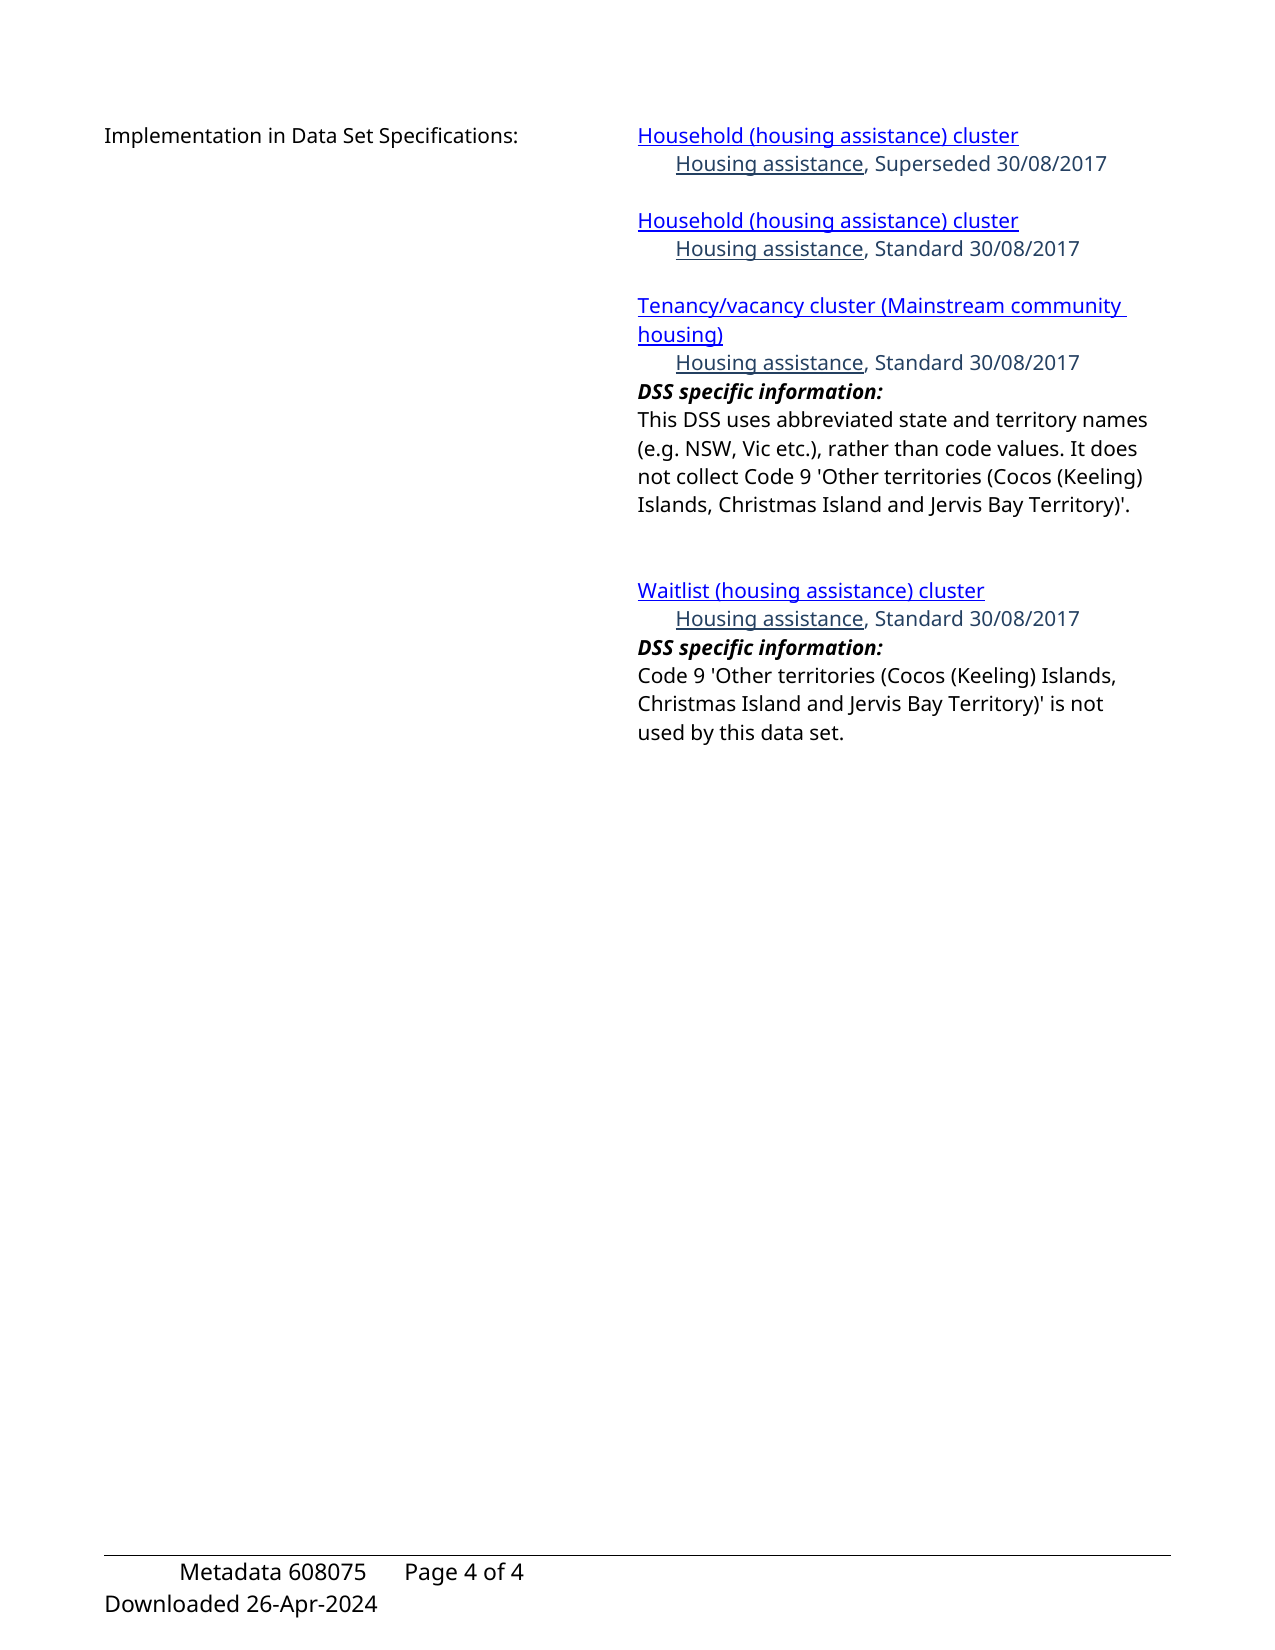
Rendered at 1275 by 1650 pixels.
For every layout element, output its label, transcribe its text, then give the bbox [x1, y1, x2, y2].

table_cell Implementation in Data Set Specifications: [93, 110, 626, 842]
table_cell Household (housing assistance) cluster Housing assistance, Superseded 30/08/2017 Household (housing assistance) cluster Housing assistance, Standard 30/08/2017 Tenancy/vacancy cluster (Mainstream community housing) Housing assistance, Standard 30/08/2017 DSS specific information: This DSS uses abbreviated state and territory names (e.g. NSW, Vic etc.), rather than code values. It does not collect Code 9 'Other territories (Cocos (Keeling) Islands, Christmas Island and Jervis Bay Territory)'. Waitlist (housing assistance) cluster Housing assistance, Standard 30/08/2017 DSS specific information: Code 9 'Other territories (Cocos (Keeling) Islands, Christmas Island and Jervis Bay Territory)' is not used by this data set. [626, 110, 1159, 842]
